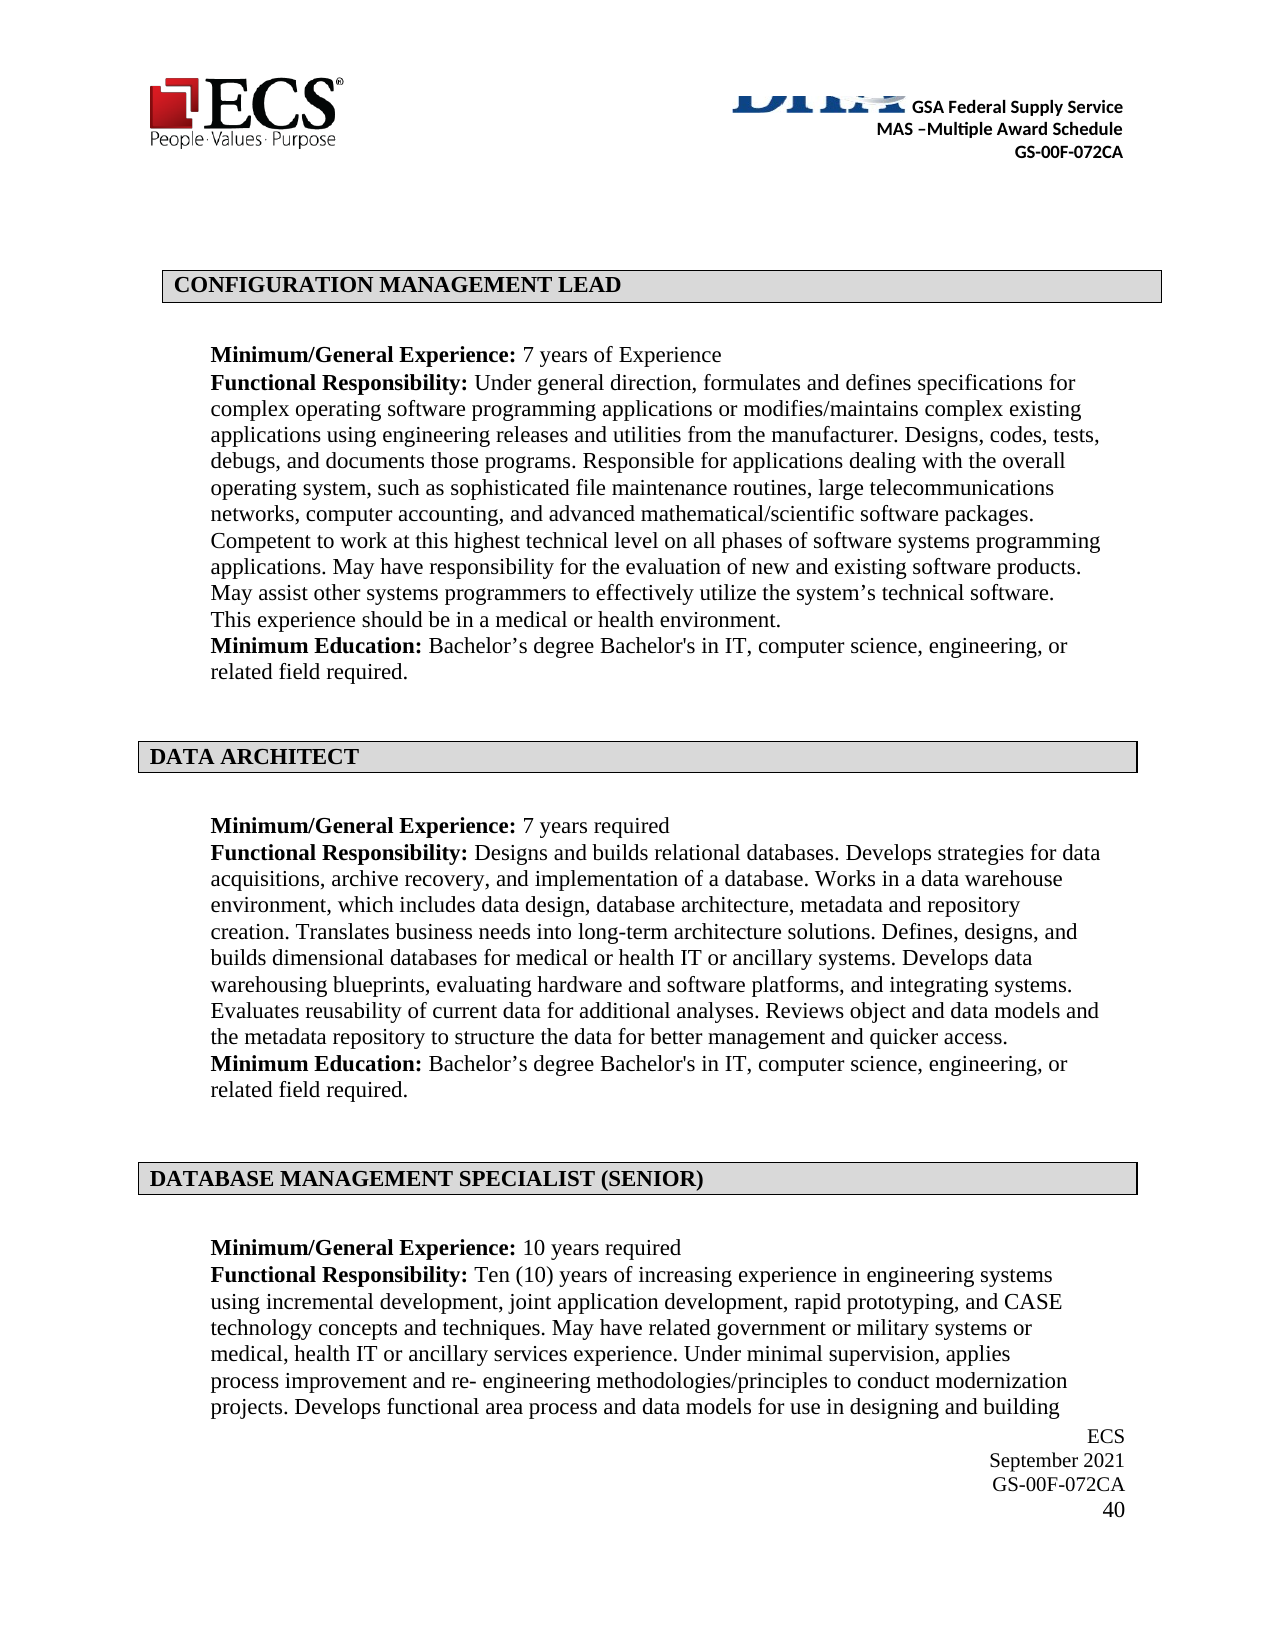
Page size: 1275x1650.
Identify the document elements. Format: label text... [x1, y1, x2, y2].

picture [150, 75, 344, 149]
list Minimum/General Experience: 10 years required [173, 1233, 1125, 1261]
list Minimum Education: Bachelor’s degree Bachelor's in IT, computer science, engineering, or related field required. [173, 1050, 1096, 1102]
list Minimum Education: Bachelor’s degree Bachelor's in IT, computer science, engineering, or related field required. [173, 632, 1096, 685]
list Functional Responsibility: Designs and builds relational databases. Develops strategies for data acquisitions, archive recovery, and implementation of a database. Works in a data warehouse environment, which includes data design, database architecture, metadata and repository creation. Translates business needs into long-term architecture solutions. Defines, designs, and builds dimensional databases for medical or health IT or ancillary systems. Develops data warehousing blueprints, evaluating hardware and software platforms, and integrating systems. Evaluates reusability of current data for additional analyses. Reviews object and data models and the metadata repository to structure the data for better management and quicker access. [173, 839, 1102, 1050]
list Minimum/General Experience: 7 years required [173, 811, 1125, 839]
list Minimum/General Experience: 7 years of Experience [173, 341, 1125, 368]
picture [732, 96, 908, 113]
list Functional Responsibility: Under general direction, formulates and defines specifications for complex operating software programming applications or modifies/maintains complex existing applications using engineering releases and utilities from the manufacturer. Designs, codes, tests, debugs, and documents those programs. Responsible for applications dealing with the overall operating system, such as sophisticated file maintenance routines, large telecommunications networks, computer accounting, and advanced mathematical/scientific software packages. Competent to work at this highest technical level on all phases of software systems programming applications. May have responsibility for the evaluation of new and existing software products. May assist other systems programmers to effectively utilize the system’s technical software. This experience should be in a medical or health environment. [173, 368, 1102, 632]
